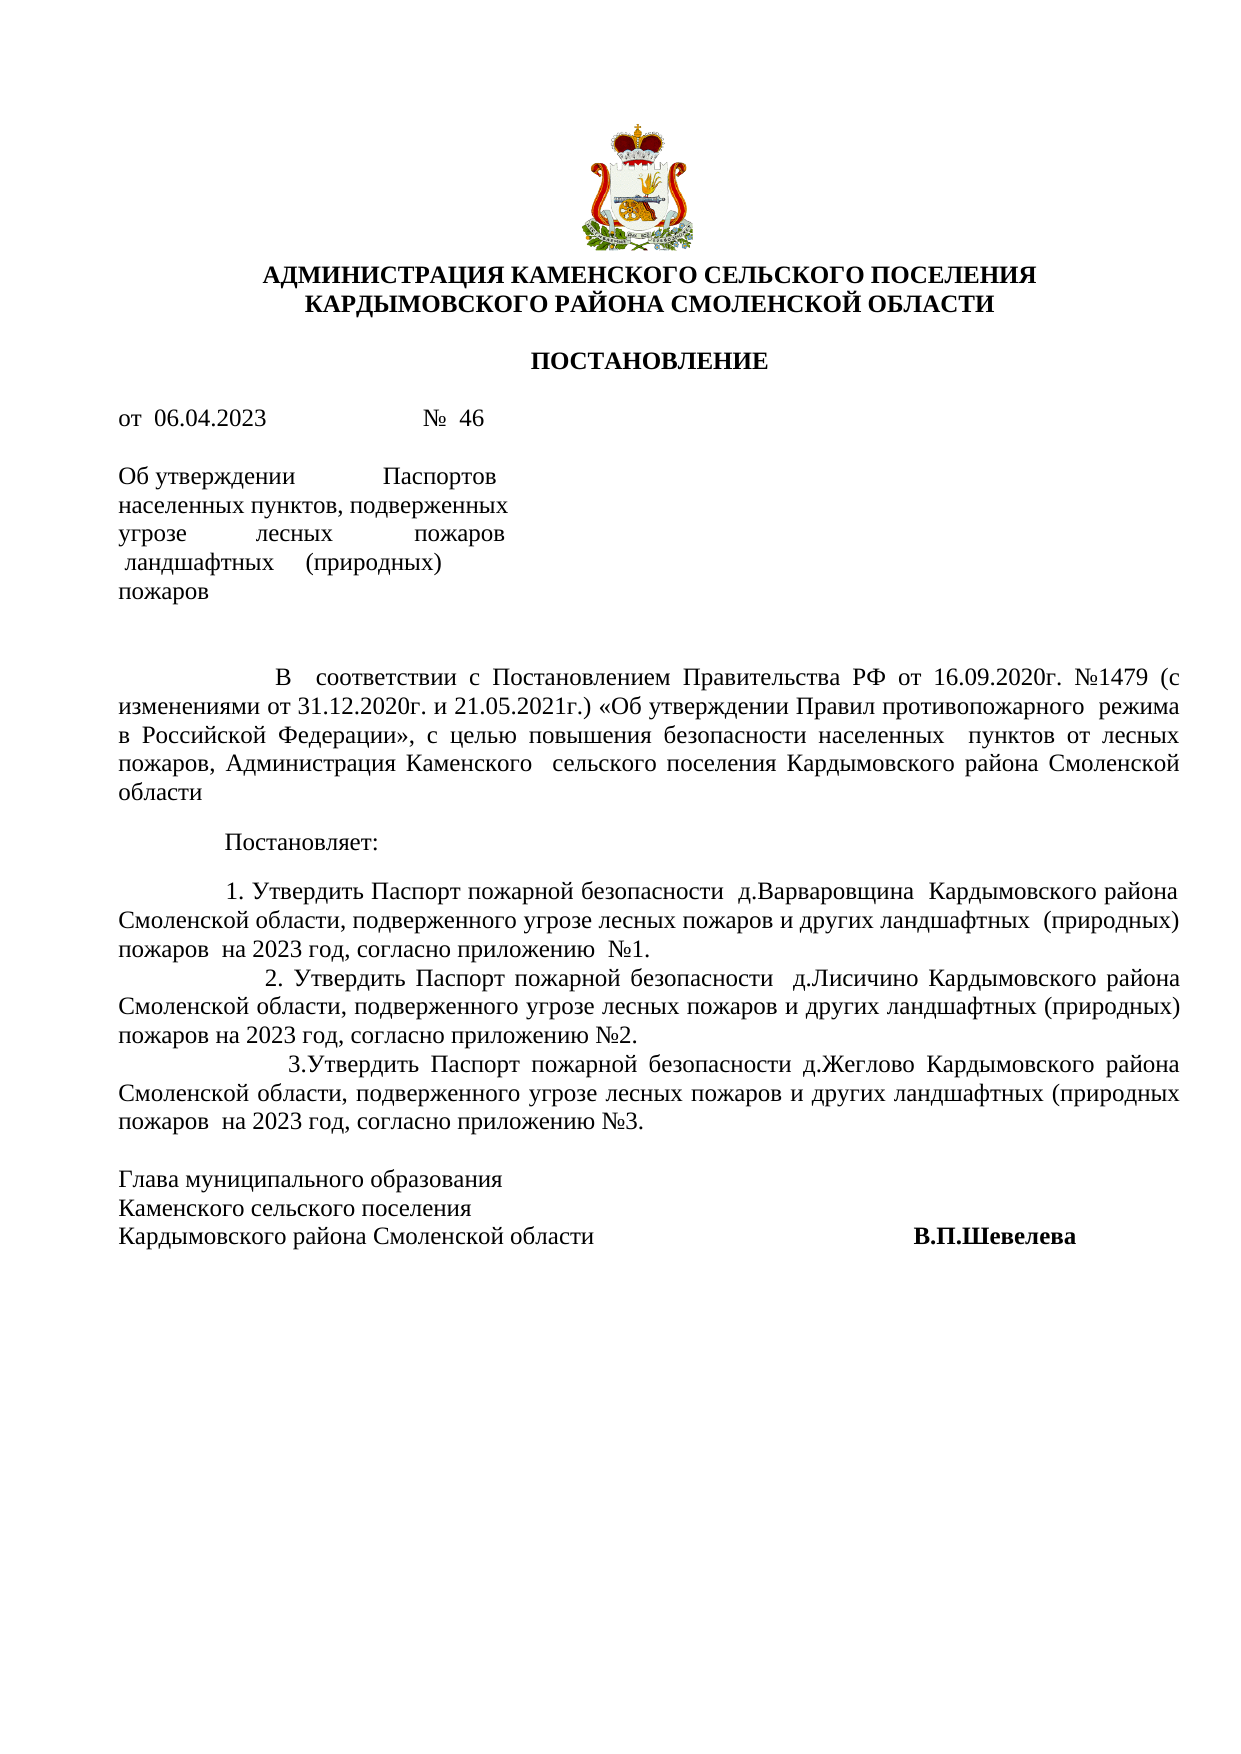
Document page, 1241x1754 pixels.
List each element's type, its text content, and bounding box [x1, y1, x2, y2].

text ландшафтных (природных) [118, 547, 1181, 576]
text Глава муниципального образования [118, 1164, 1181, 1193]
text 2. Утвердить Паспорт пожарной безопасности д.Лисичино Кардымовского района Смоленской области, подверженного угрозе лесных пожаров и других ландшафтных (природных) пожаров на 2023 год, согласно приложению №2. [118, 963, 1181, 1049]
text 3.Утвердить Паспорт пожарной безопасности д.Жеглово Кардымовского района Смоленской области, подверженного угрозе лесных пожаров и других ландшафтных (природных пожаров на 2023 год, согласно приложению №3. [118, 1049, 1181, 1135]
text Каменского сельского поселения [118, 1193, 1181, 1221]
text от 06.04.2023 № 46 [118, 403, 1181, 432]
text Постановляет: [118, 827, 1181, 856]
text Кардымовского района Смоленской области В.П.Шевелева [118, 1221, 1181, 1250]
text В соответствии с Постановлением Правительства РФ от 16.09.2020г. №1479 (с изменениями от 31.12.2020г. и 21.05.2021г.) «Об утверждении Правил противопожарного режима в Российской Федерации», с целью повышения безопасности населенных пунктов от лесных пожаров, Администрация Каменского сельского поселения Кардымовского района Смоленской области [118, 662, 1181, 806]
text 1. Утвердить Паспорт пожарной безопасности д.Варваровщина Кардымовского района Смоленской области, подверженного угрозе лесных пожаров и других ландшафтных (природных) пожаров на 2023 год, согласно приложению №1. [118, 876, 1181, 963]
picture [580, 122, 693, 251]
text АДМИНИСТРАЦИЯ КАМЕНСКОГО СЕЛЬСКОГО ПОСЕЛЕНИЯ [118, 260, 1181, 289]
text Об утверждении Паспортов [118, 461, 1181, 490]
text ПОСТАНОВЛЕНИЕ [118, 346, 1181, 375]
text КАРДЫМОВСКОГО РАЙОНА СМОЛЕНСКОЙ ОБЛАСТИ [118, 289, 1181, 318]
text угрозе лесных пожаров [118, 518, 1181, 547]
text населенных пунктов, подверженных [118, 490, 1181, 518]
text пожаров [118, 576, 1181, 605]
